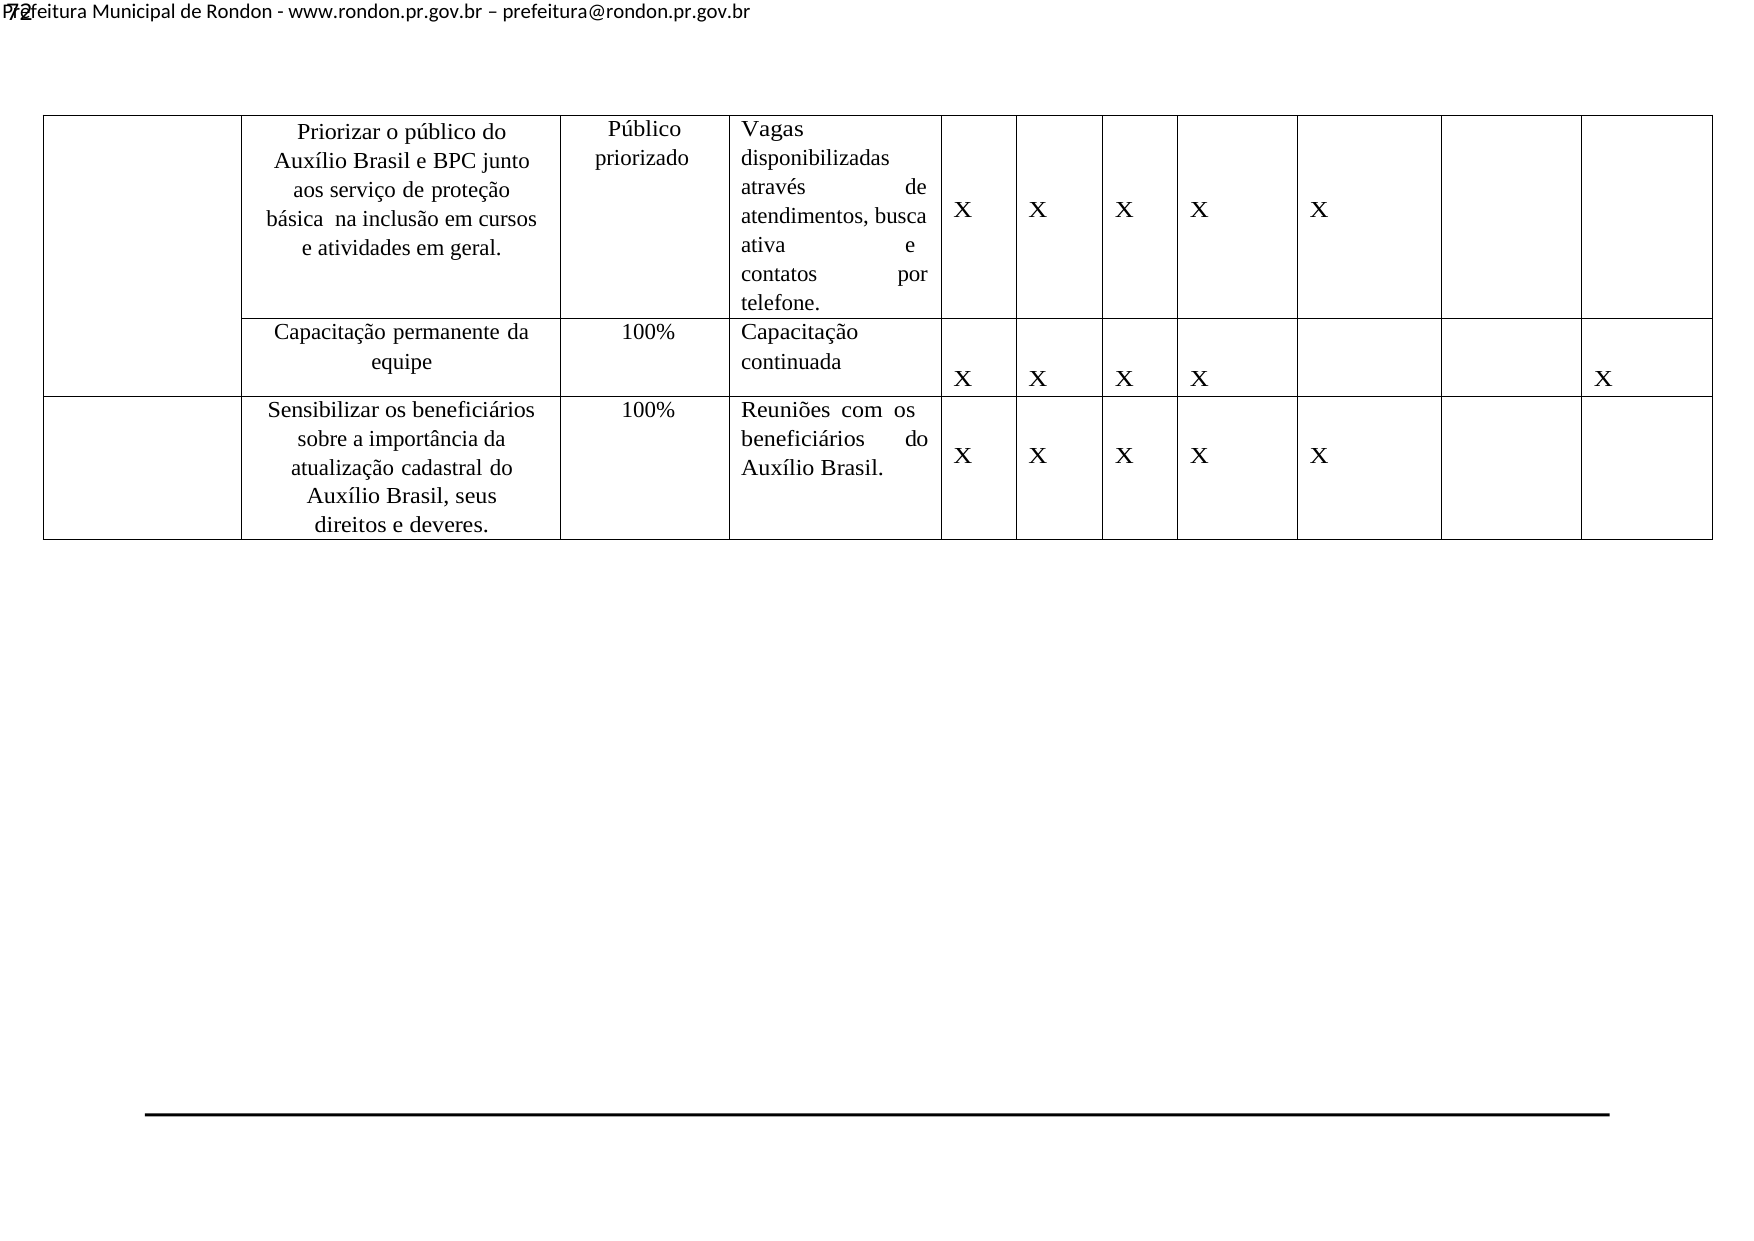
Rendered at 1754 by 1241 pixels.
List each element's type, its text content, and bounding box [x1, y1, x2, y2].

table_header X [1178, 116, 1297, 318]
table_cell [1442, 319, 1581, 396]
table_header [44, 116, 241, 396]
table_cell X [1178, 319, 1297, 396]
table_header Priorizar o público do Auxílio Brasil e BPC junto aos serviço de proteção básica na inclusão em cursos e atividades em geral. [242, 116, 560, 318]
table_cell Capacitação permanente da equipe [242, 319, 560, 396]
table_cell X [942, 319, 1016, 396]
table_header Público priorizado [561, 116, 729, 318]
table_cell X [1103, 397, 1177, 539]
table_header X [1017, 116, 1102, 318]
table_cell [1442, 397, 1581, 539]
table_cell Sensibilizar os beneficiários sobre a importância da atualização cadastral do Auxílio Brasil, seus direitos e deveres. [242, 397, 560, 539]
table_cell X [1017, 397, 1102, 539]
table_header X [1103, 116, 1177, 318]
table_header X [942, 116, 1016, 318]
table_header X [1298, 116, 1441, 318]
table_cell X [942, 397, 1016, 539]
table_cell [1298, 319, 1441, 396]
table_header [1442, 116, 1581, 318]
table_cell X [1017, 319, 1102, 396]
table_cell Capacitação continuada [730, 319, 941, 396]
table_cell 100% [561, 319, 729, 396]
table_cell X [1178, 397, 1297, 539]
table_header [1582, 116, 1712, 318]
table_cell [44, 397, 241, 539]
table_cell X [1582, 319, 1712, 396]
table_cell [1582, 397, 1712, 539]
table_cell X [1103, 319, 1177, 396]
table_header Vagas disponibilizadas através de atendimentos, busca ativa e contatos por telefone. [730, 116, 941, 318]
table_cell 100% [561, 397, 729, 539]
table_cell X [1298, 397, 1441, 539]
table_cell Reuniões com os beneficiários do Auxílio Brasil. [730, 397, 941, 539]
